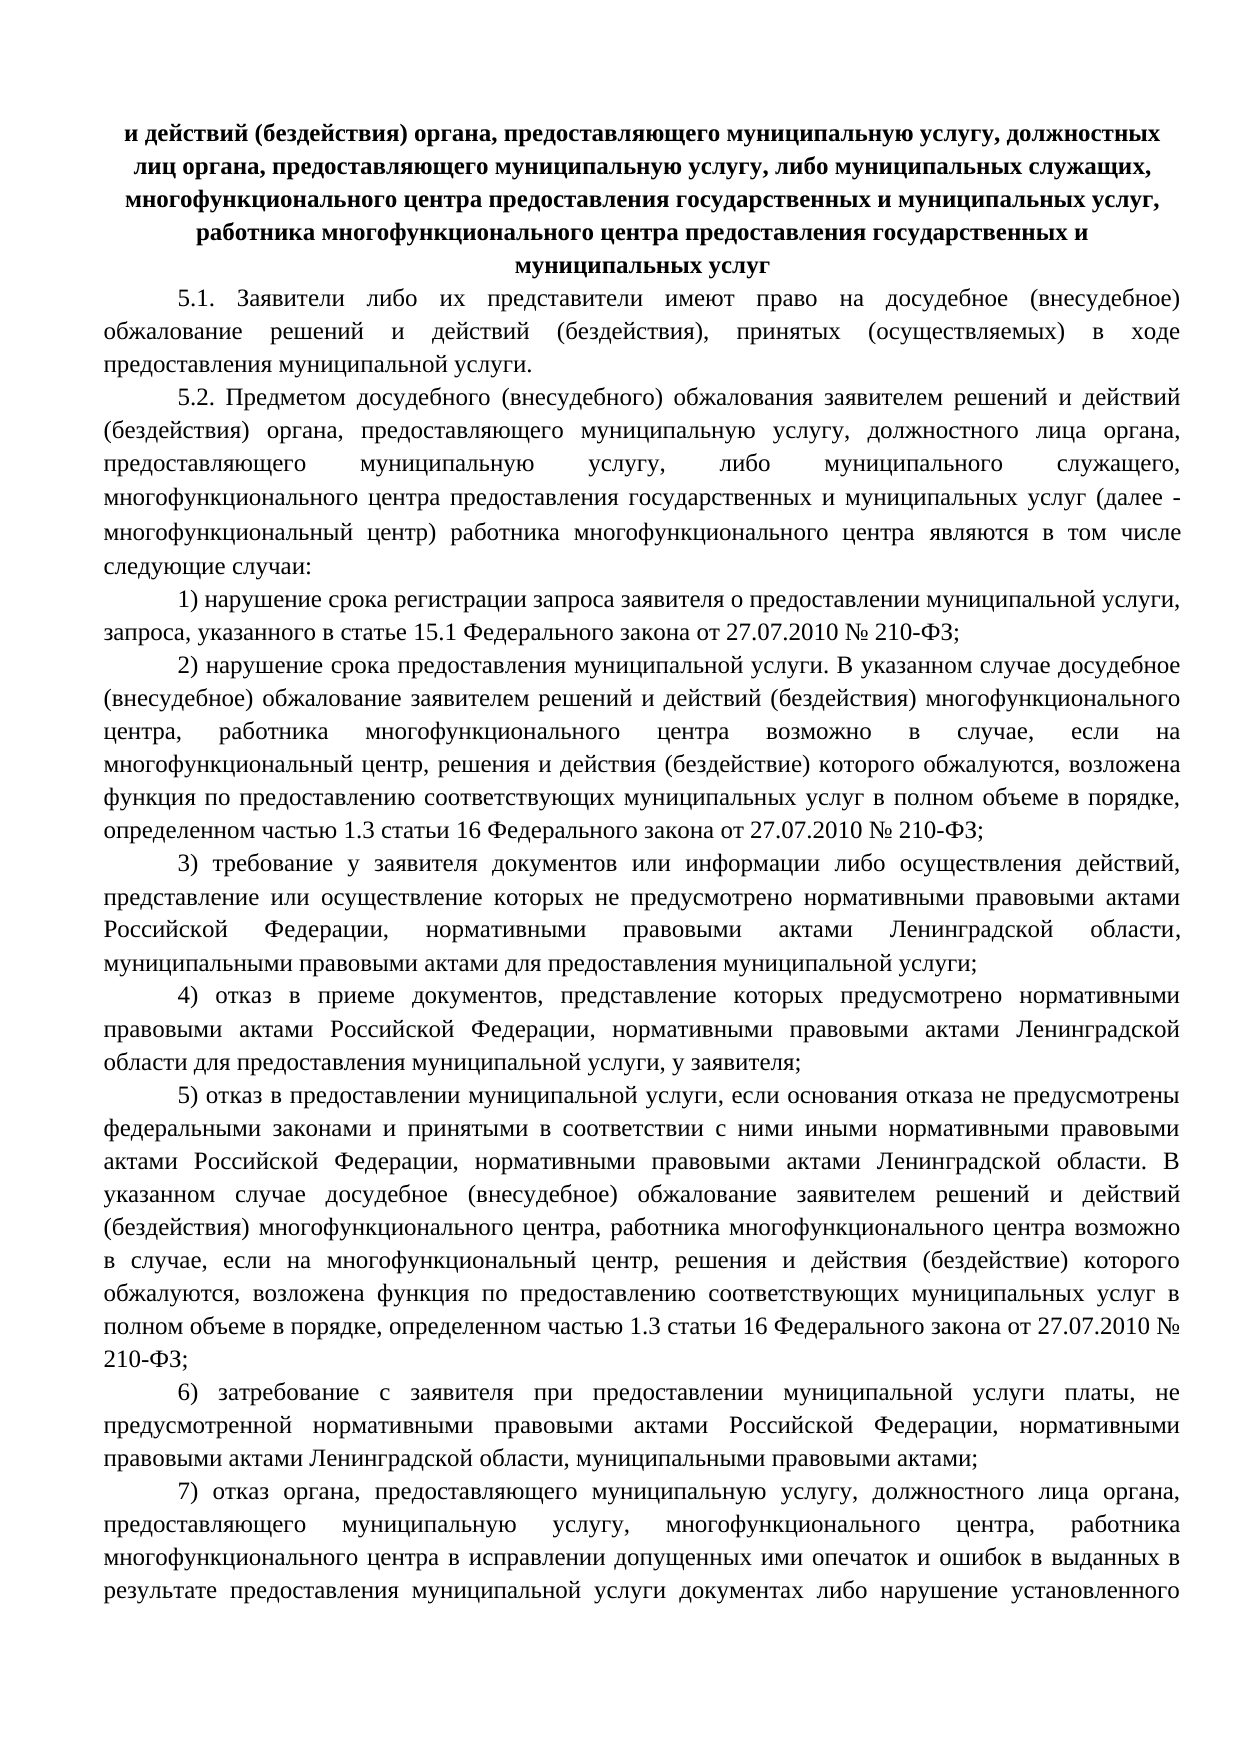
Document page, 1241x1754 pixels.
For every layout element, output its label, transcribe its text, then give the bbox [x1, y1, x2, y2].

text 2) нарушение срока предоставления муниципальной услуги. В указанном случае досудебное (внесудебное) обжалование заявителем решений и действий (бездействия) многофункционального центра, работника многофункционального центра возможно в случае, если на многофункциональный центр, решения и действия (бездействие) которого обжалуются, возложена функция по предоставлению соответствующих муниципальных услуг в полном объеме в порядке, определенном частью 1.3 статьи 16 Федерального закона от 27.07.2010 № 210-ФЗ; [103, 650, 1181, 844]
text 5.1. Заявители либо их представители имеют право на досудебное (внесудебное) обжалование решений и действий (бездействия), принятых (осуществляемых) в ходе предоставления муниципальной услуги. [103, 283, 1181, 378]
text 5.2. Предметом досудебного (внесудебного) обжалования заявителем решений и действий (бездействия) органа, предоставляющего муниципальную услугу, должностного лица органа, предоставляющего муниципальную услугу, либо муниципального служащего, многофункционального центра предоставления государственных и муниципальных услуг (далее - многофункциональный центр) работника многофункционального центра являются в том числе следующие случаи: [103, 382, 1181, 580]
text 3) требование у заявителя документов или информации либо осуществления действий, представление или осуществление которых не предусмотрено нормативными правовыми актами Российской Федерации, нормативными правовыми актами Ленинградской области, муниципальными правовыми актами для предоставления муниципальной услуги; [103, 848, 1181, 976]
text 5) отказ в предоставлении муниципальной услуги, если основания отказа не предусмотрены федеральными законами и принятыми в соответствии с ними иными нормативными правовыми актами Российской Федерации, нормативными правовыми актами Ленинградской области. В указанном случае досудебное (внесудебное) обжалование заявителем решений и действий (бездействия) многофункционального центра, работника многофункционального центра возможно в случае, если на многофункциональный центр, решения и действия (бездействие) которого обжалуются, возложена функция по предоставлению соответствующих муниципальных услуг в полном объеме в порядке, определенном частью 1.3 статьи 16 Федерального закона от 27.07.2010 № 210-ФЗ; [103, 1080, 1181, 1373]
text и действий (бездействия) органа, предоставляющего муниципальную услугу, должностных лиц органа, предоставляющего муниципальную услугу, либо муниципальных служащих, многофункционального центра предоставления государственных и муниципальных услуг, работника многофункционального центра предоставления государственных и муниципальных услуг [103, 118, 1181, 279]
text 1) нарушение срока регистрации запроса заявителя о предоставлении муниципальной услуги, запроса, указанного в статье 15.1 Федерального закона от 27.07.2010 № 210-ФЗ; [103, 584, 1181, 646]
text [103, 1476, 1181, 1604]
text 6) затребование с заявителя при предоставлении муниципальной услуги платы, не предусмотренной нормативными правовыми актами Российской Федерации, нормативными правовыми актами Ленинградской области, муниципальными правовыми актами; [103, 1377, 1181, 1472]
text 4) отказ в приеме документов, представление которых предусмотрено нормативными правовыми актами Российской Федерации, нормативными правовыми актами Ленинградской области для предоставления муниципальной услуги, у заявителя; [103, 981, 1181, 1075]
